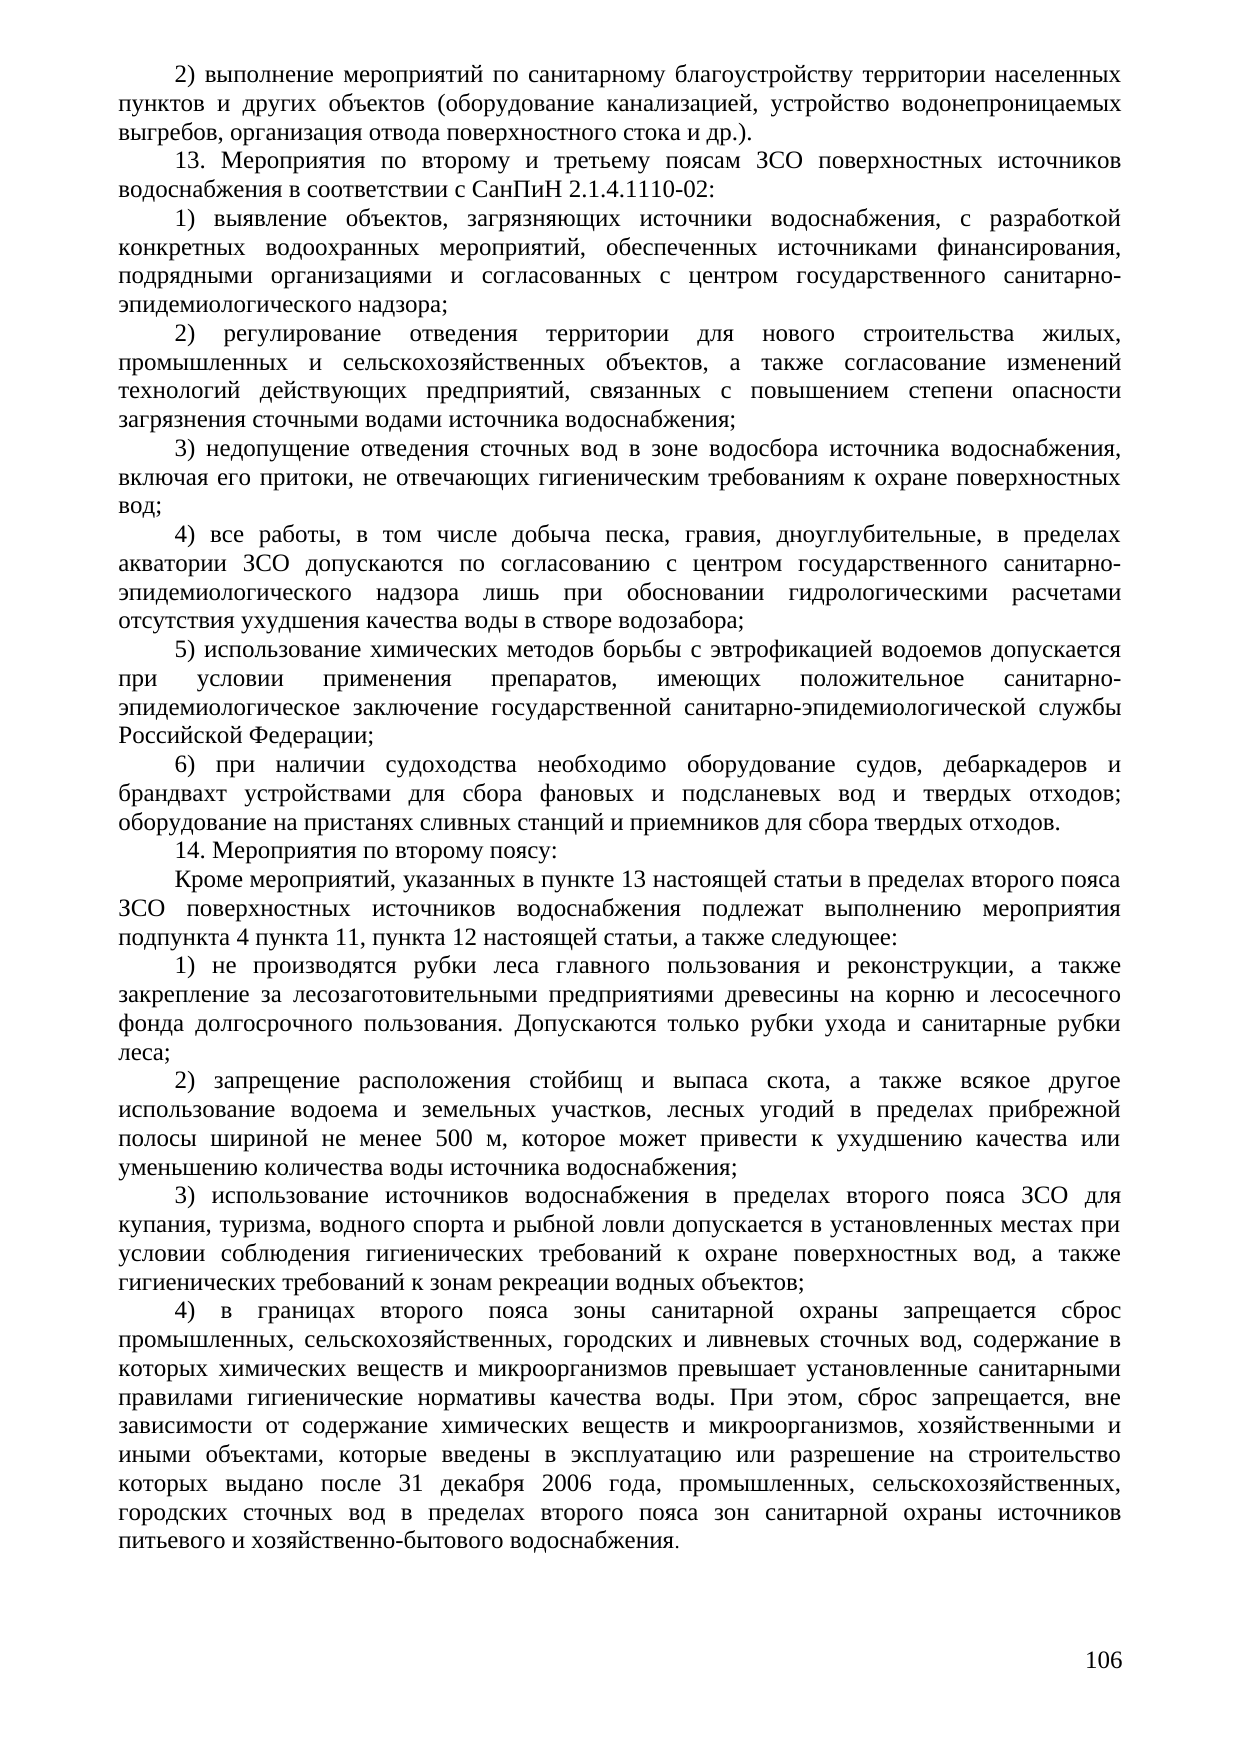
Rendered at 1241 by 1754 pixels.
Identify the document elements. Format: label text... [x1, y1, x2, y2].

text 1) выявление объектов, загрязняющих источники водоснабжения, с разработкой конкретных водоохранных мероприятий, обеспеченных источниками финансирования, подрядными организациями и согласованных с центром государственного санитарно-эпидемиологического надзора; [118, 203, 1122, 318]
text 4) все работы, в том числе добыча песка, гравия, дноуглубительные, в пределах акватории ЗСО допускаются по согласованию с центром государственного санитарно-эпидемиологического надзора лишь при обосновании гидрологическими расчетами отсутствия ухудшения качества воды в створе водозабора; [118, 519, 1122, 634]
text 2) выполнение мероприятий по санитарному благоустройству территории населенных пунктов и других объектов (оборудование канализацией, устройство водонепроницаемых выгребов, организация отвода поверхностного стока и др.). [118, 59, 1122, 145]
text Кроме мероприятий, указанных в пункте 13 настоящей статьи в пределах второго пояса ЗСО поверхностных источников водоснабжения подлежат выполнению мероприятия подпункта 4 пункта 11, пункта 12 настоящей статьи, а также следующее: [118, 864, 1122, 950]
text 3) недопущение отведения сточных вод в зоне водосбора источника водоснабжения, включая его притоки, не отвечающих гигиеническим требованиям к охране поверхностных вод; [118, 433, 1122, 519]
text 3) использование источников водоснабжения в пределах второго пояса ЗСО для купания, туризма, водного спорта и рыбной ловли допускается в установленных местах при условии соблюдения гигиенических требований к охране поверхностных вод, а также гигиенических требований к зонам рекреации водных объектов; [118, 1180, 1122, 1295]
text 14. Мероприятия по второму поясу: [118, 835, 1122, 864]
text 6) при наличии судоходства необходимо оборудование судов, дебаркадеров и брандвахт устройствами для сбора фановых и подсланевых вод и твердых отходов; оборудование на пристанях сливных станций и приемников для сбора твердых отходов. [118, 749, 1122, 835]
text 4) в границах второго пояса зоны санитарной охраны запрещается сброс промышленных, сельскохозяйственных, городских и ливневых сточных вод, содержание в которых химических веществ и микроорганизмов превышает установленные санитарными правилами гигиенические нормативы качества воды. При этом, сброс запрещается, вне зависимости от содержание химических веществ и микроорганизмов, хозяйственными и иными объектами, которые введены в эксплуатацию или разрешение на строительство которых выдано после 31 декабря 2006 года, промышленных, сельскохозяйственных, городских сточных вод в пределах второго пояса зон санитарной охраны источников питьевого и хозяйственно-бытового водоснабжения. [118, 1295, 1122, 1554]
text 13. Мероприятия по второму и третьему поясам ЗСО поверхностных источников водоснабжения в соответствии с СанПиН 2.1.4.1110-02: [118, 145, 1122, 203]
text 2) запрещение расположения стойбищ и выпаса скота, а также всякое другое использование водоема и земельных участков, лесных угодий в пределах прибрежной полосы шириной не менее 500 м, которое может привести к ухудшению качества или уменьшению количества воды источника водоснабжения; [118, 1065, 1122, 1180]
text 2) регулирование отведения территории для нового строительства жилых, промышленных и сельскохозяйственных объектов, а также согласование изменений технологий действующих предприятий, связанных с повышением степени опасности загрязнения сточными водами источника водоснабжения; [118, 318, 1122, 433]
text 5) использование химических методов борьбы с эвтрофикацией водоемов допускается при условии применения препаратов, имеющих положительное санитарно-эпидемиологическое заключение государственной санитарно-эпидемиологической службы Российской Федерации; [118, 634, 1122, 749]
text 1) не производятся рубки леса главного пользования и реконструкции, а также закрепление за лесозаготовительными предприятиями древесины на корню и лесосечного фонда долгосрочного пользования. Допускаются только рубки ухода и санитарные рубки леса; [118, 950, 1122, 1065]
